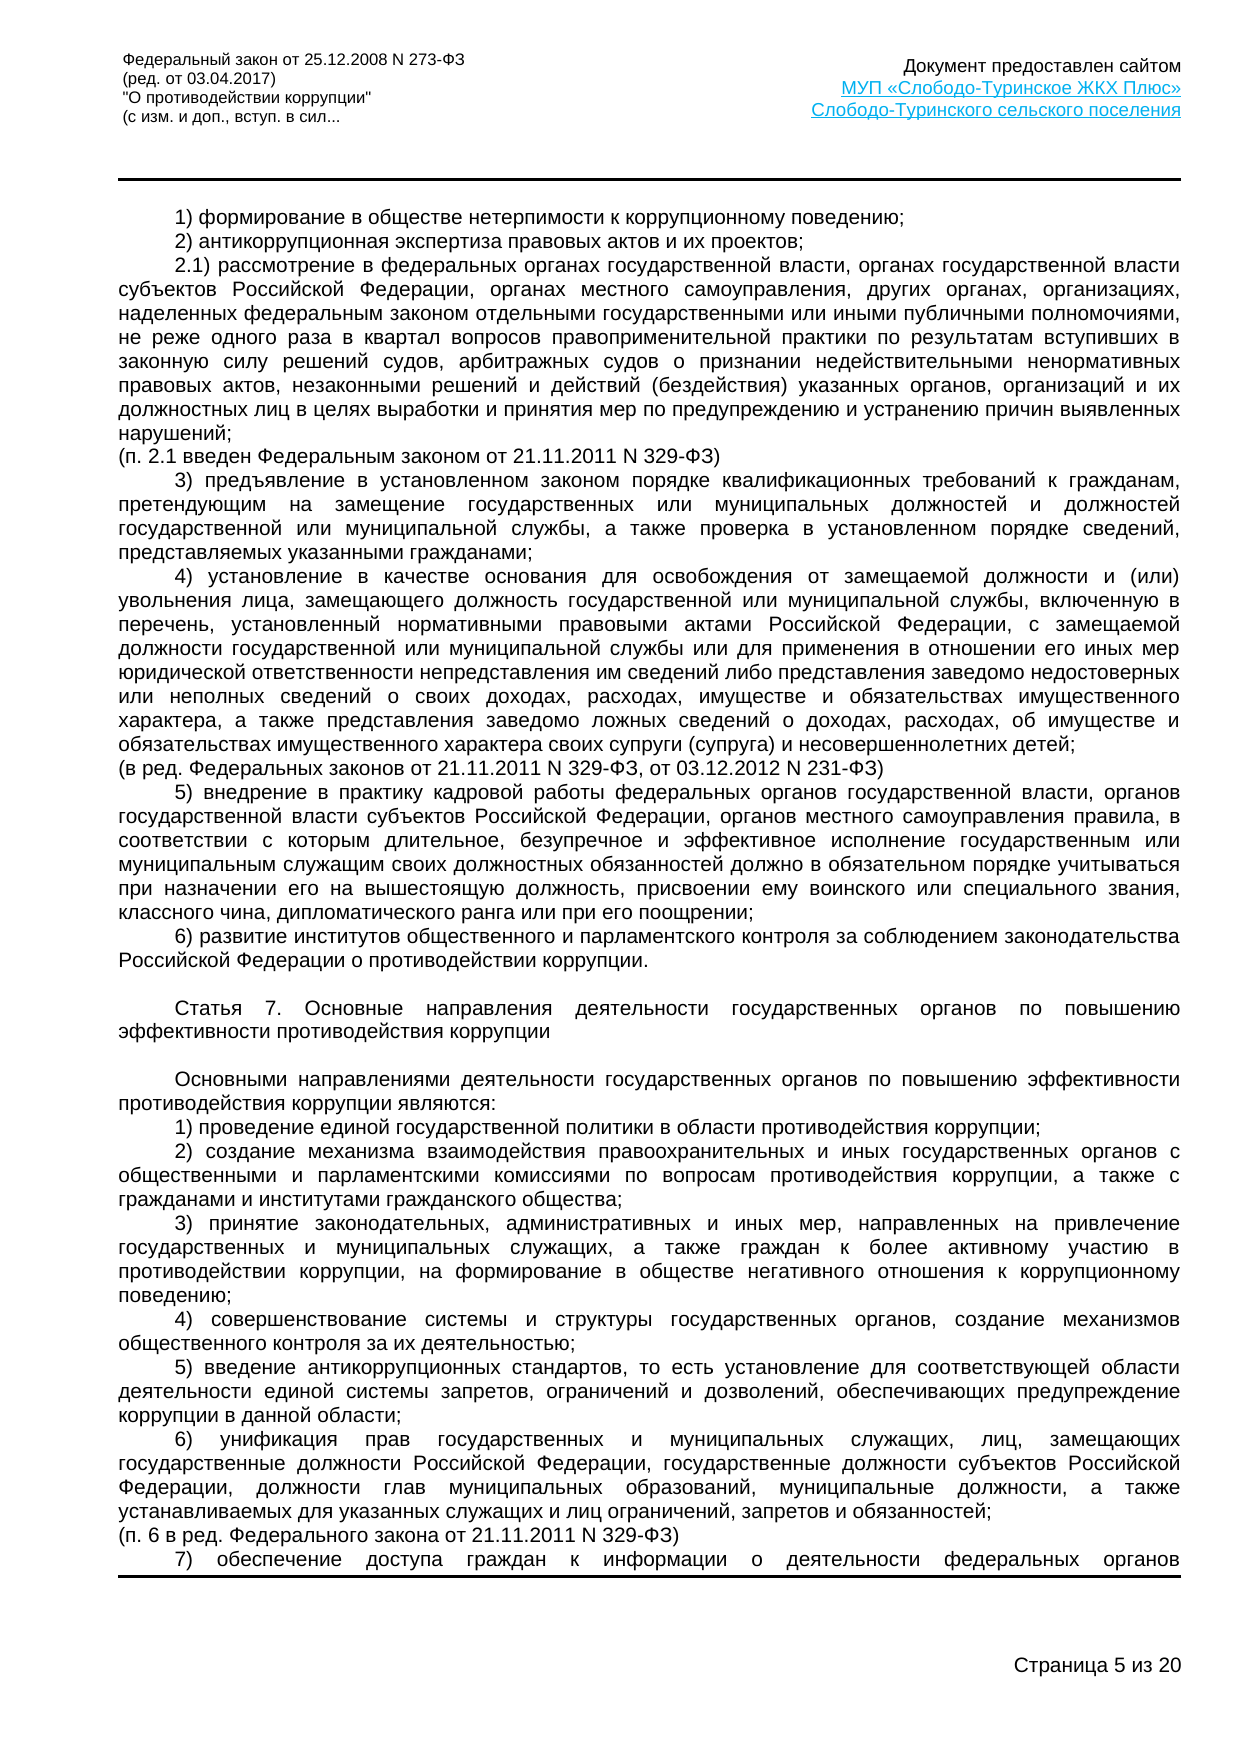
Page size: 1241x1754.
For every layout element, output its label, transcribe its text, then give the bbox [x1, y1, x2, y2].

text (п. 6 в ред. Федерального закона от 21.11.2011 N 329-ФЗ) [118, 1522, 1181, 1546]
text 4) совершенствование системы и структуры государственных органов, создание механизмов общественного контроля за их деятельностью; [118, 1307, 1181, 1355]
text 4) установление в качестве основания для освобождения от замещаемой должности и (или) увольнения лица, замещающего должность государственной или муниципальной службы, включенную в перечень, установленный нормативными правовыми актами Российской Федерации, с замещаемой должности государственной или муниципальной службы или для применения в отношении его иных мер юридической ответственности непредставления им сведений либо представления заведомо недостоверных или неполных сведений о своих доходах, расходах, имуществе и обязательствах имущественного характера, а также представления заведомо ложных сведений о доходах, расходах, об имуществе и обязательствах имущественного характера своих супруги (супруга) и несовершеннолетних детей; [118, 564, 1181, 756]
text 6) развитие институтов общественного и парламентского контроля за соблюдением законодательства Российской Федерации о противодействии коррупции. [118, 923, 1181, 971]
text (в ред. Федеральных законов от 21.11.2011 N 329-ФЗ, от 03.12.2012 N 231-ФЗ) [118, 756, 1181, 780]
text 5) внедрение в практику кадровой работы федеральных органов государственной власти, органов государственной власти субъектов Российской Федерации, органов местного самоуправления правила, в соответствии с которым длительное, безупречное и эффективное исполнение государственным или муниципальным служащим своих должностных обязанностей должно в обязательном порядке учитываться при назначении его на вышестоящую должность, присвоении ему воинского или специального звания, классного чина, дипломатического ранга или при его поощрении; [118, 780, 1181, 923]
text Основными направлениями деятельности государственных органов по повышению эффективности противодействия коррупции являются: [118, 1067, 1181, 1115]
text 6) унификация прав государственных и муниципальных служащих, лиц, замещающих государственные должности Российской Федерации, государственные должности субъектов Российской Федерации, должности глав муниципальных образований, муниципальные должности, а также устанавливаемых для указанных служащих и лиц ограничений, запретов и обязанностей; [118, 1427, 1181, 1522]
text 1) формирование в обществе нетерпимости к коррупционному поведению; [118, 205, 1181, 229]
text (п. 2.1 введен Федеральным законом от 21.11.2011 N 329-ФЗ) [118, 444, 1181, 468]
text 5) введение антикоррупционных стандартов, то есть установление для соответствующей области деятельности единой системы запретов, ограничений и дозволений, обеспечивающих предупреждение коррупции в данной области; [118, 1355, 1181, 1427]
text 1) проведение единой государственной политики в области противодействия коррупции; [118, 1115, 1181, 1139]
text 3) предъявление в установленном законом порядке квалификационных требований к гражданам, претендующим на замещение государственных или муниципальных должностей и должностей государственной или муниципальной службы, а также проверка в установленном порядке сведений, представляемых указанными гражданами; [118, 468, 1181, 564]
text 3) принятие законодательных, административных и иных мер, направленных на привлечение государственных и муниципальных служащих, а также граждан к более активному участию в противодействии коррупции, на формирование в обществе негативного отношения к коррупционному поведению; [118, 1211, 1181, 1307]
text 2) антикоррупционная экспертиза правовых актов и их проектов; [118, 229, 1181, 253]
text 2) создание механизма взаимодействия правоохранительных и иных государственных органов с общественными и парламентскими комиссиями по вопросам противодействия коррупции, а также с гражданами и институтами гражданского общества; [118, 1139, 1181, 1211]
text Статья 7. Основные направления деятельности государственных органов по повышению эффективности противодействия коррупции [118, 995, 1181, 1043]
text 2.1) рассмотрение в федеральных органах государственной власти, органах государственной власти субъектов Российской Федерации, органах местного самоуправления, других органах, организациях, наделенных федеральным законом отдельными государственными или иными публичными полномочиями, не реже одного раза в квартал вопросов правоприменительной практики по результатам вступивших в законную силу решений судов, арбитражных судов о признании недействительными ненормативных правовых актов, незаконными решений и действий (бездействия) указанных органов, организаций и их должностных лиц в целях выработки и принятия мер по предупреждению и устранению причин выявленных нарушений; [118, 253, 1181, 444]
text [118, 1546, 1181, 1570]
